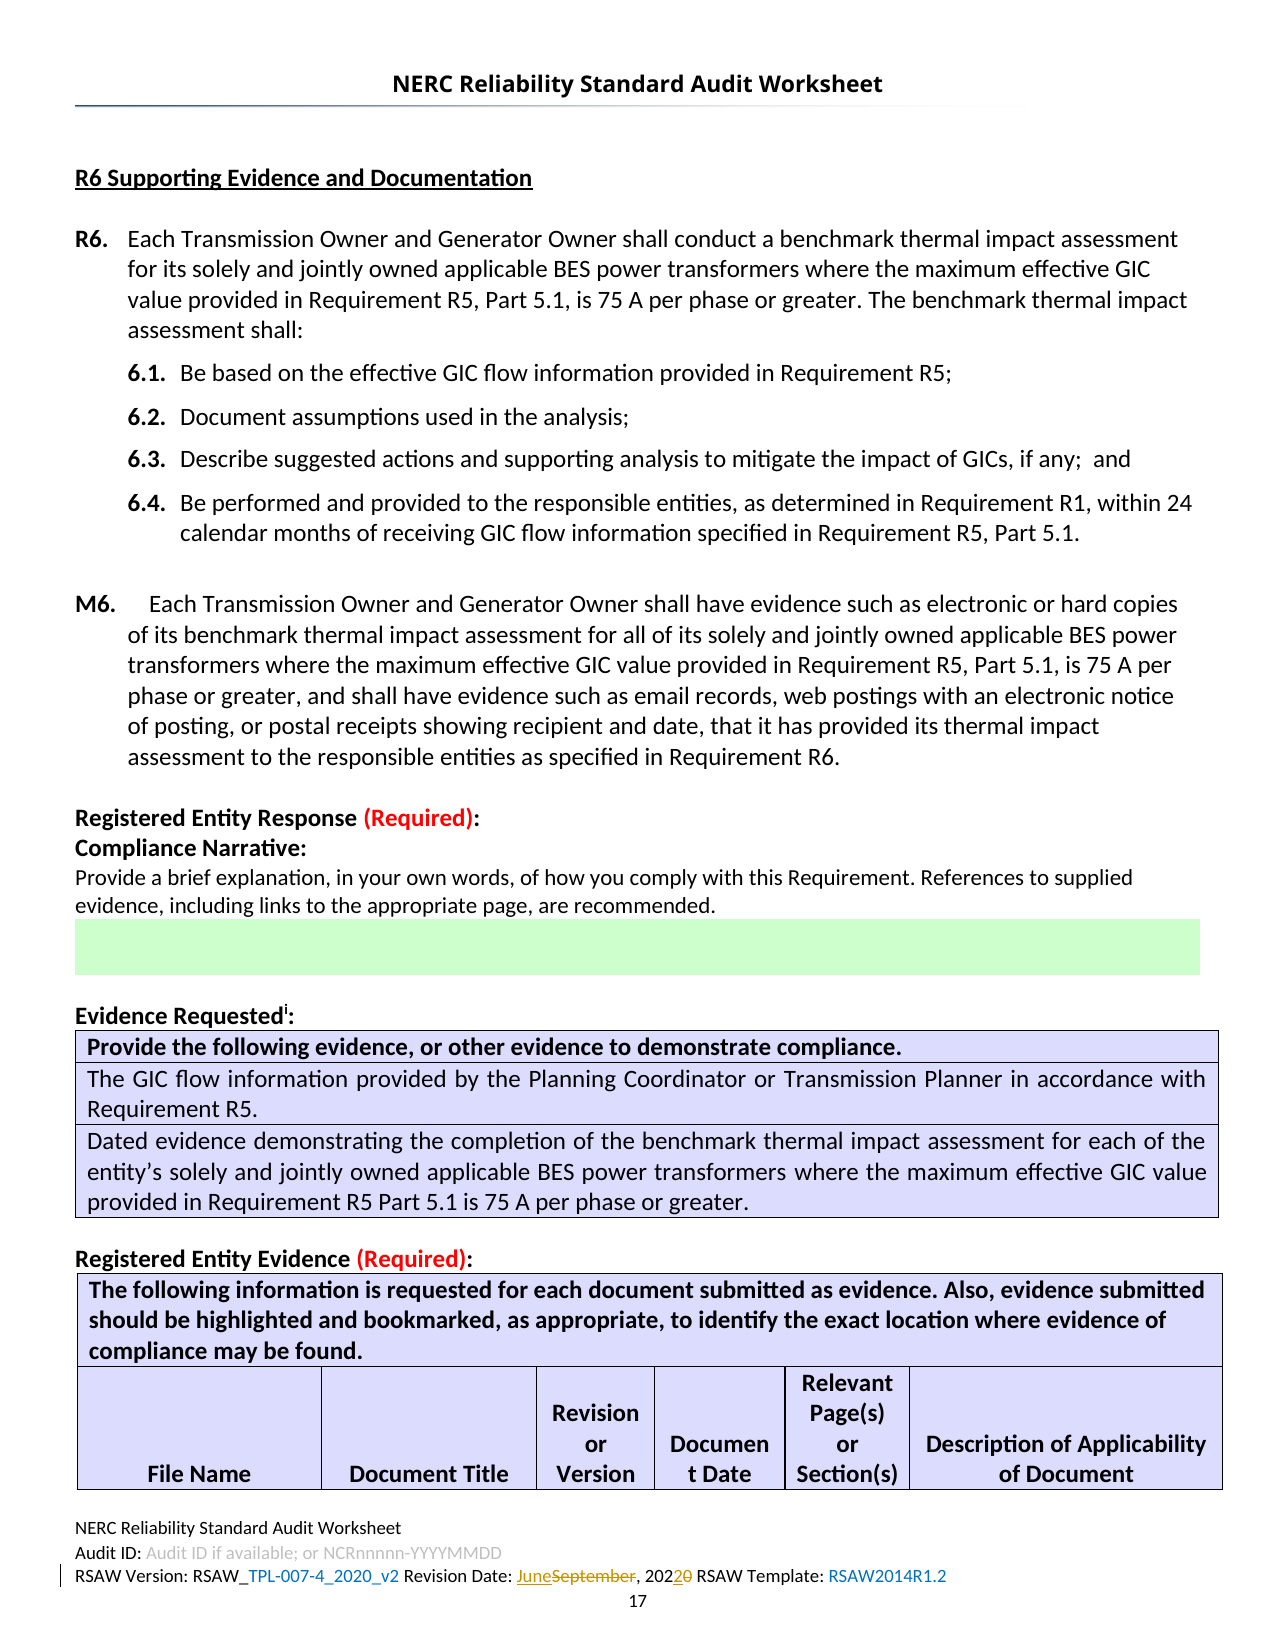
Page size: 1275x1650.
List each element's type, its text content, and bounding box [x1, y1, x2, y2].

text Registered Entity Response (Required): [75, 802, 1200, 832]
table_cell Relevant Page(s) or Section(s) [786, 1367, 909, 1489]
table_cell File Name [78, 1367, 321, 1489]
picture [75, 105, 1052, 114]
list Describe suggested actions and supporting analysis to mitigate the impact of GICs, if any; and [127, 444, 1200, 474]
text Compliance Narrative: [75, 832, 1200, 863]
list Be based on the effective GIC flow information provided in Requirement R5; [127, 358, 1200, 388]
table_cell Document Title [322, 1367, 536, 1489]
table_cell Revision or Version [537, 1367, 654, 1489]
text Evidence Requestedi: [75, 1003, 1200, 1030]
list Document assumptions used in the analysis; [127, 401, 1200, 431]
table_cell The GIC flow information provided by the Planning Coordinator or Transmission Planner in accordance with Requirement R5. [76, 1063, 1218, 1124]
list Be performed and provided to the responsible entities, as determined in Requirement R1, within 24 calendar months of receiving GIC flow information specified in Requirement R5, Part 5.1. [127, 487, 1200, 548]
text Each Transmission Owner and Generator Owner shall conduct a benchmark thermal impact assessment for its solely and jointly owned applicable BES power transformers where the maximum effective GIC value provided in Requirement R5, Part 5.1, is 75 A per phase or greater. The benchmark thermal impact assessment shall: [75, 223, 1200, 345]
text Provide a brief explanation, in your own words, of how you comply with this Requirement. References to supplied evidence, including links to the appropriate page, are recommended. [75, 863, 1200, 919]
table_cell Document Date [655, 1367, 784, 1489]
text Registered Entity Evidence (Required): [75, 1245, 1200, 1273]
table_cell Description of Applicability of Document [910, 1367, 1222, 1489]
text Each Transmission Owner and Generator Owner shall have evidence such as electronic or hard copies of its benchmark thermal impact assessment for all of its solely and jointly owned applicable BES power transformers where the maximum effective GIC value provided in Requirement R5, Part 5.1, is 75 A per phase or greater, and shall have evidence such as email records, web postings with an electronic notice of posting, or postal receipts showing recipient and date, that it has provided its thermal impact assessment to the responsible entities as specified in Requirement R6. [75, 588, 1200, 771]
text R6 Supporting Evidence and Documentation [75, 162, 1200, 192]
table_header Provide the following evidence, or other evidence to demonstrate compliance. [76, 1031, 1218, 1062]
table_header The following information is requested for each document submitted as evidence. Also, evidence submitted should be highlighted and bookmarked, as appropriate, to identify the exact location where evidence of compliance may be found. [78, 1274, 1222, 1366]
table_cell Dated evidence demonstrating the completion of the benchmark thermal impact assessment for each of the entity’s solely and jointly owned applicable BES power transformers where the maximum effective GIC value provided in Requirement R5 Part 5.1 is 75 A per phase or greater. [76, 1125, 1218, 1217]
